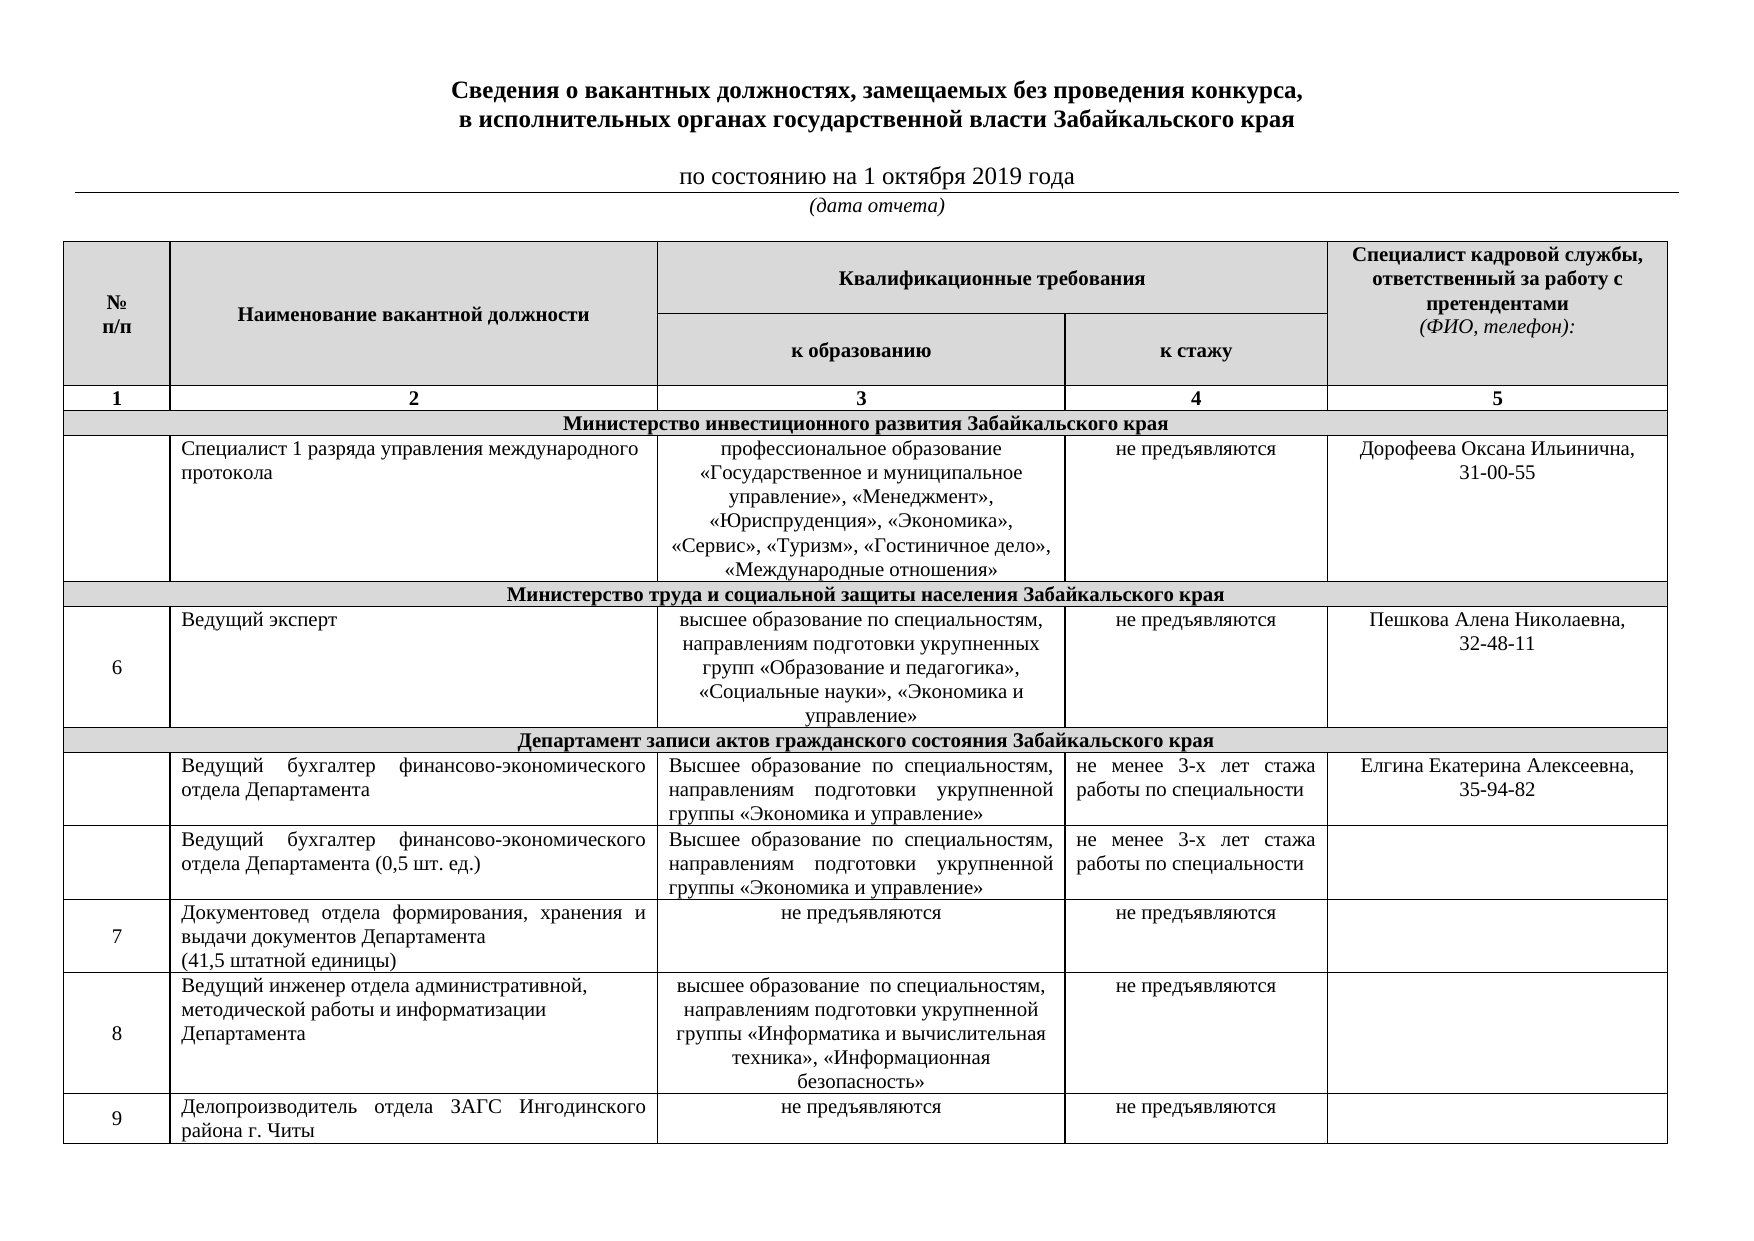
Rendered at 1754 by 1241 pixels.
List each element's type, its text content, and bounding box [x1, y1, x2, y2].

table_cell к стажу [1066, 314, 1327, 385]
table_header Специалист кадровой службы, ответственный за работу с претендентами (ФИО, телефон): [1328, 242, 1667, 385]
table_cell профессиональное образование «Государственное и муниципальное управление», «Менеджмент», «Юриспруденция», «Экономика», «Сервис», «Туризм», «Гостиничное дело», «Международные отношения» [658, 436, 1064, 581]
table_cell Специалист 1 разряда управления международного протокола [171, 436, 657, 581]
table_cell не предъявляются [1066, 973, 1327, 1093]
table_cell не предъявляются [1066, 607, 1327, 727]
table_cell не предъявляются [1066, 436, 1327, 581]
table_cell [1328, 973, 1667, 1093]
table_cell [64, 436, 169, 581]
table_cell [64, 753, 169, 825]
table_cell Департамент записи актов гражданского состояния Забайкальского края [64, 728, 1667, 752]
table_header Квалификационные требования [658, 242, 1327, 313]
table_cell 9 [64, 1094, 169, 1142]
table_cell Ведущий бухгалтер финансово-экономического отдела Департамента [171, 753, 657, 825]
table_cell 8 [64, 973, 169, 1093]
table_cell не менее 3-х лет стажа работы по специальности [1066, 826, 1327, 899]
table_cell высшее образование по специальностям, направлениям подготовки укрупненной группы «Информатика и вычислительная техника», «Информационная безопасность» [658, 973, 1064, 1093]
table_cell 6 [64, 607, 169, 727]
table_cell не предъявляются [658, 900, 1064, 972]
table_cell 7 [64, 900, 169, 972]
table_header № п/п [64, 242, 169, 385]
table_cell не предъявляются [1066, 900, 1327, 972]
table_cell Дорофеева Оксана Ильинична, 31-00-55 [1328, 436, 1667, 581]
table_cell 1 [64, 386, 169, 410]
table_cell Высшее образование по специальностям, направлениям подготовки укрупненной группы «Экономика и управление» [658, 826, 1064, 899]
table_cell Высшее образование по специальностям, направлениям подготовки укрупненной группы «Экономика и управление» [658, 753, 1064, 825]
table_cell Министерство инвестиционного развития Забайкальского края [64, 411, 1667, 435]
table_cell Ведущий бухгалтер финансово-экономического отдела Департамента (0,5 шт. ед.) [171, 826, 657, 899]
table_cell Документовед отдела формирования, хранения и выдачи документов Департамента (41,5 штатной единицы) [171, 900, 657, 972]
table_cell [64, 826, 169, 899]
table_header Наименование вакантной должности [171, 242, 657, 385]
table_cell Пешкова Алена Николаевна, 32-48-11 [1328, 607, 1667, 727]
table_cell Ведущий эксперт [171, 607, 657, 727]
table_cell 4 [1066, 386, 1327, 410]
text в исполнительных органах государственной власти Забайкальского края [75, 104, 1679, 132]
table_cell 5 [1328, 386, 1667, 410]
text по состоянию на 1 октября 2019 года [75, 161, 1679, 192]
table_cell Ведущий инженер отдела административной, методической работы и информатизации Департамента [171, 973, 657, 1093]
table_cell [1328, 900, 1667, 972]
table_cell не предъявляются [658, 1094, 1064, 1142]
table_cell высшее образование по специальностям, направлениям подготовки укрупненных групп «Образование и педагогика», «Социальные науки», «Экономика и управление» [658, 607, 1064, 727]
table_cell [1328, 826, 1667, 899]
table_cell 2 [171, 386, 657, 410]
table_cell к образованию [658, 314, 1064, 385]
table_cell не менее 3-х лет стажа работы по специальности [1066, 753, 1327, 825]
text (дата отчета) [75, 193, 1679, 217]
table_cell Делопроизводитель отдела ЗАГС Ингодинского района г. Читы [171, 1094, 657, 1142]
table_cell 3 [658, 386, 1064, 410]
table_cell Елгина Екатерина Алексеевна, 35-94-82 [1328, 753, 1667, 825]
table_cell [1328, 1094, 1667, 1142]
table_cell не предъявляются [1066, 1094, 1327, 1142]
text Сведения о вакантных должностях, замещаемых без проведения конкурса, [75, 75, 1679, 104]
table_cell Министерство труда и социальной защиты населения Забайкальского края [64, 582, 1667, 606]
